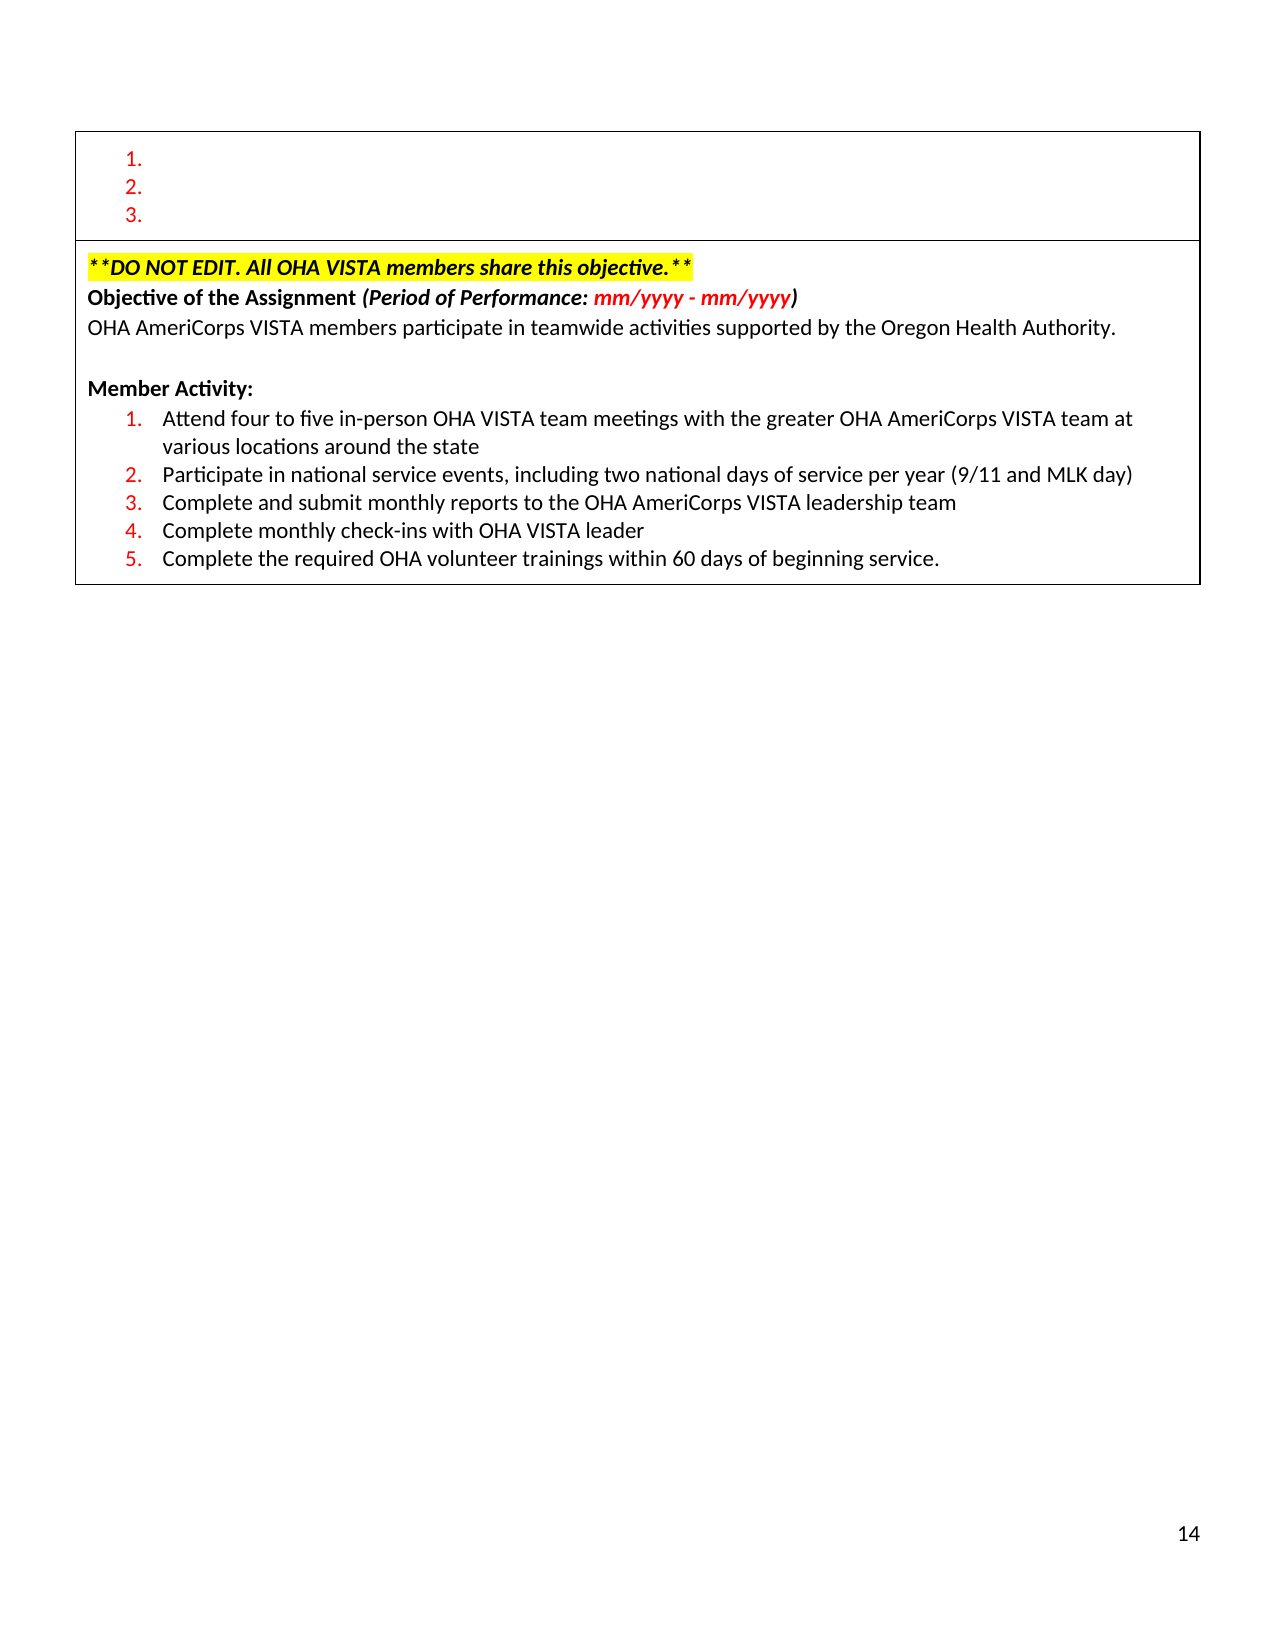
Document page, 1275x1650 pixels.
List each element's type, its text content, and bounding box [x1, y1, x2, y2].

table_cell **DO NOT EDIT. All OHA VISTA members share this objective.** Objective of the Assignment (Period of Performance: mm/yyyy - mm/yyyy) OHA AmeriCorps VISTA members participate in teamwide activities supported by the Oregon Health Authority. Member Activity: Attend four to five in-person OHA VISTA team meetings with the greater OHA AmeriCorps VISTA team at various locations around the state Participate in national service events, including two national days of service per year (9/11 and MLK day) Complete and submit monthly reports to the OHA AmeriCorps VISTA leadership team Complete monthly check-ins with OHA VISTA leader Complete the required OHA volunteer trainings within 60 days of beginning service. [76, 241, 1199, 584]
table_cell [76, 132, 1199, 240]
